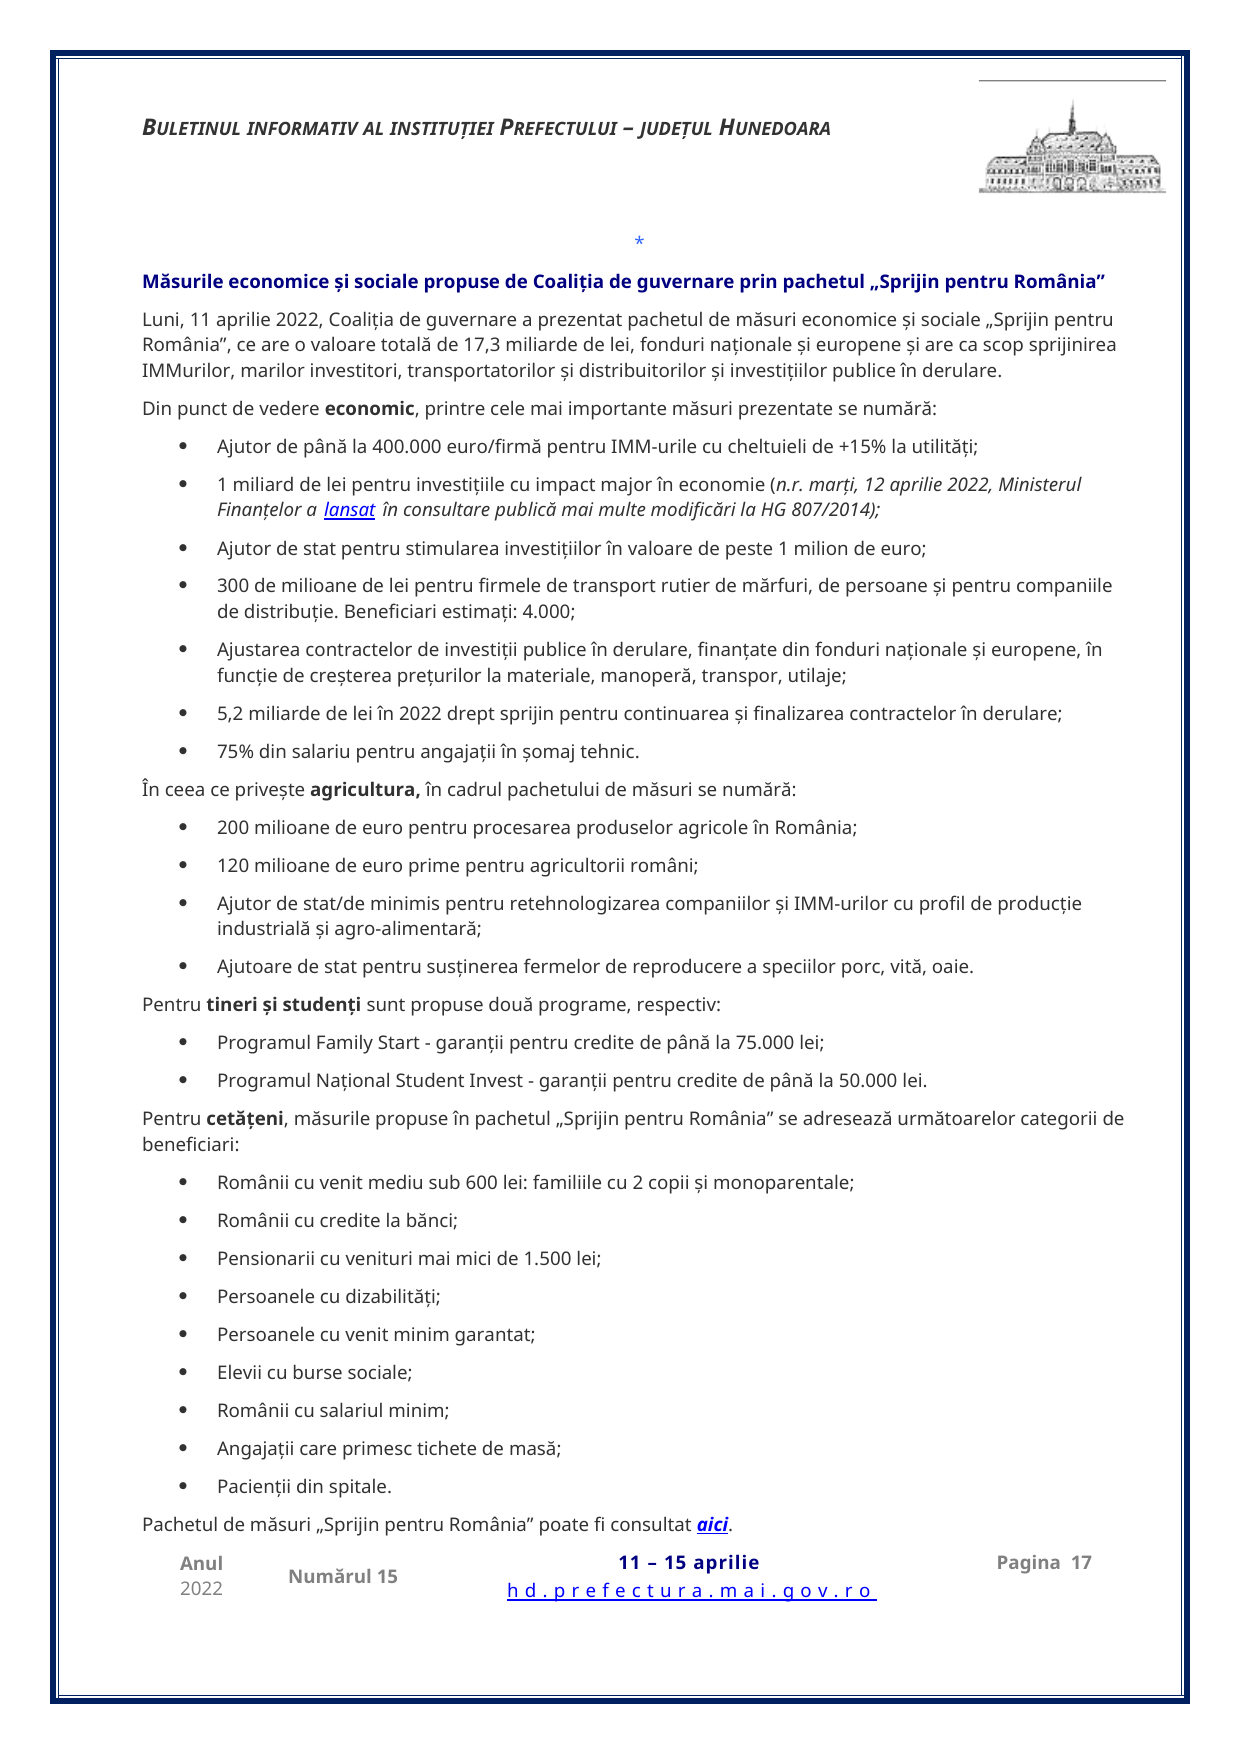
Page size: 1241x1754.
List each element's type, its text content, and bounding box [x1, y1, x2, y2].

list 300 de milioane de lei pentru firmele de transport rutier de mărfuri, de persoane și pentru companiile de distribuție. Beneficiari estimați: 4.000; [179, 573, 1137, 624]
list 200 milioane de euro pentru procesarea produselor agricole în România; [179, 814, 1137, 839]
list 5,2 miliarde de lei în 2022 drept sprijin pentru continuarea și finalizarea contractelor în derulare; [179, 700, 1137, 725]
list 75% din salariu pentru angajații în șomaj tehnic. [179, 738, 1137, 763]
list Românii cu venit mediu sub 600 lei: familiile cu 2 copii și monoparentale; [179, 1169, 1137, 1195]
text În ceea ce privește agricultura, în cadrul pachetului de măsuri se numără: [142, 776, 1137, 801]
list Persoanele cu dizabilități; [179, 1283, 1137, 1309]
list Pacienții din spitale. [179, 1473, 1137, 1499]
text Luni, 11 aprilie 2022, Coaliția de guvernare a prezentat pachetul de măsuri economice și sociale „Sprijin pentru România”, ce are o valoare totală de 17,3 miliarde de lei, fonduri naționale și europene și are ca scop sprijinirea IMMurilor, marilor investitori, transportatorilor și distribuitorilor și investițiilor publice în derulare. [142, 306, 1137, 383]
text Măsurile economice și sociale propuse de Coaliția de guvernare prin pachetul „Sprijin pentru România” [142, 268, 1137, 294]
list Programul Național Student Invest - garanții pentru credite de până la 50.000 lei. [179, 1068, 1137, 1093]
list Ajutor de până la 400.000 euro/firmă pentru IMM-urile cu cheltuieli de +15% la utilități; [179, 433, 1137, 459]
text Pentru cetățeni, măsurile propuse în pachetul „Sprijin pentru România” se adresează următoarelor categorii de beneficiari: [142, 1106, 1137, 1157]
list Românii cu salariul minim; [179, 1397, 1137, 1423]
list Angajații care primesc tichete de masă; [179, 1435, 1137, 1461]
list Ajutoare de stat pentru susținerea fermelor de reproducere a speciilor porc, vită, oaie. [179, 953, 1137, 979]
text Pentru tineri și studenți sunt propuse două programe, respectiv: [142, 992, 1137, 1017]
list Programul Family Start - garanții pentru credite de până la 75.000 lei; [179, 1029, 1137, 1055]
list Românii cu credite la bănci; [179, 1207, 1137, 1233]
list Ajutor de stat/de minimis pentru retehnologizarea companiilor și IMM-urilor cu profil de producție industrială și agro-alimentară; [179, 890, 1137, 941]
list Pensionarii cu venituri mai mici de 1.500 lei; [179, 1245, 1137, 1271]
text Din punct de vedere economic, printre cele mai importante măsuri prezentate se numără: [142, 395, 1137, 421]
text * [142, 230, 1137, 256]
text Pachetul de măsuri „Sprijin pentru România” poate fi consultat aici. [142, 1511, 1137, 1537]
list Ajutor de stat pentru stimularea investițiilor în valoare de peste 1 milion de euro; [179, 535, 1137, 560]
list Ajustarea contractelor de investiții publice în derulare, finanțate din fonduri naționale și europene, în funcție de creșterea prețurilor la materiale, manoperă, transpor, utilaje; [179, 636, 1137, 687]
list Elevii cu burse sociale; [179, 1359, 1137, 1385]
list 120 milioane de euro prime pentru agricultorii români; [179, 852, 1137, 877]
list Persoanele cu venit minim garantat; [179, 1321, 1137, 1347]
picture [978, 80, 1167, 212]
list 1 miliard de lei pentru investițiile cu impact major în economie (n.r. marți, 12 aprilie 2022, Ministerul Finanțelor a lansat în consultare publică mai multe modificări la HG 807/2014); [179, 471, 1137, 522]
